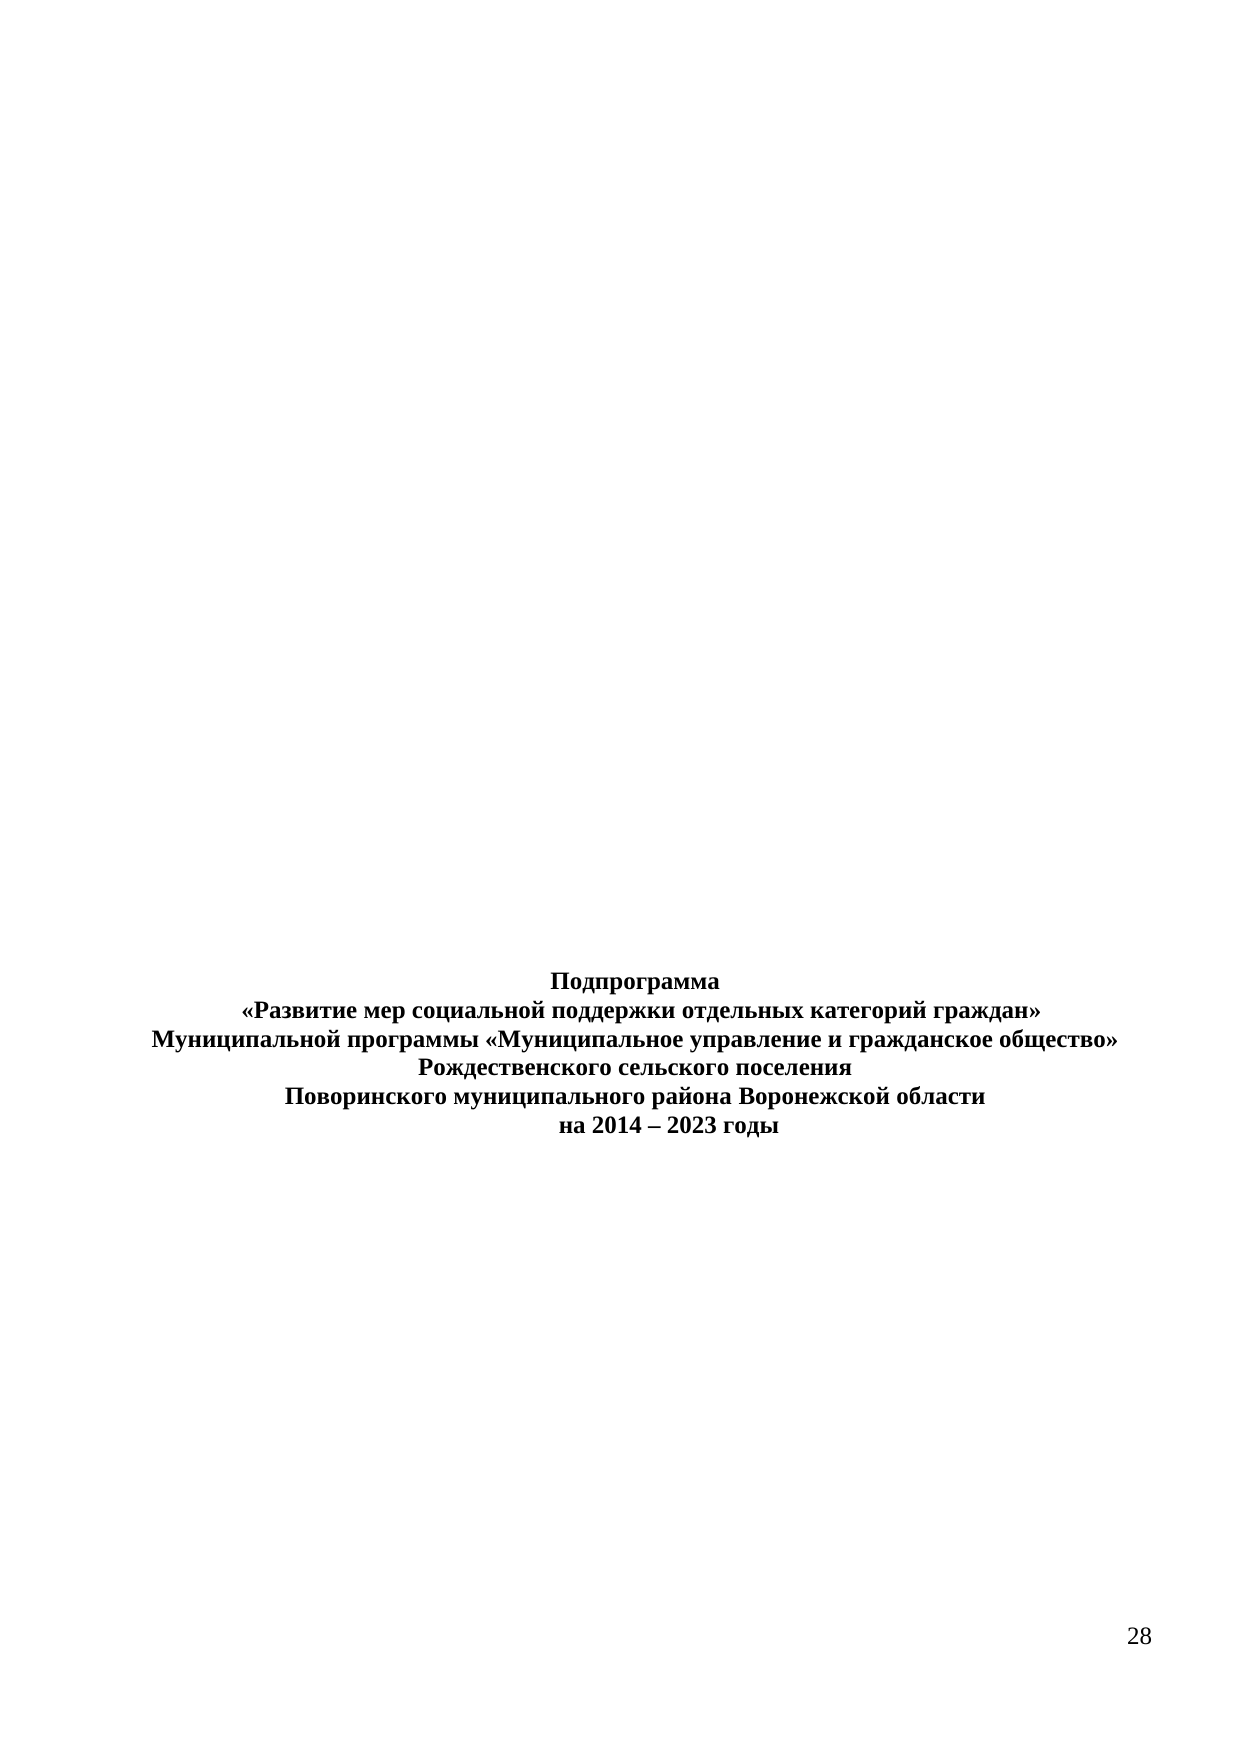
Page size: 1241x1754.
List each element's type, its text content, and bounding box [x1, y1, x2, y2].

text на 2014 – 2023 годы [186, 1110, 1152, 1139]
text Муниципальной программы «Муниципальное управление и гражданское общество» Рождественского сельского поселения [118, 1024, 1152, 1081]
text Поворинского муниципального района Воронежской области [118, 1081, 1152, 1110]
text «Развитие мер социальной поддержки отдельных категорий граждан» [118, 995, 1152, 1024]
text Подпрограмма [118, 966, 1152, 995]
